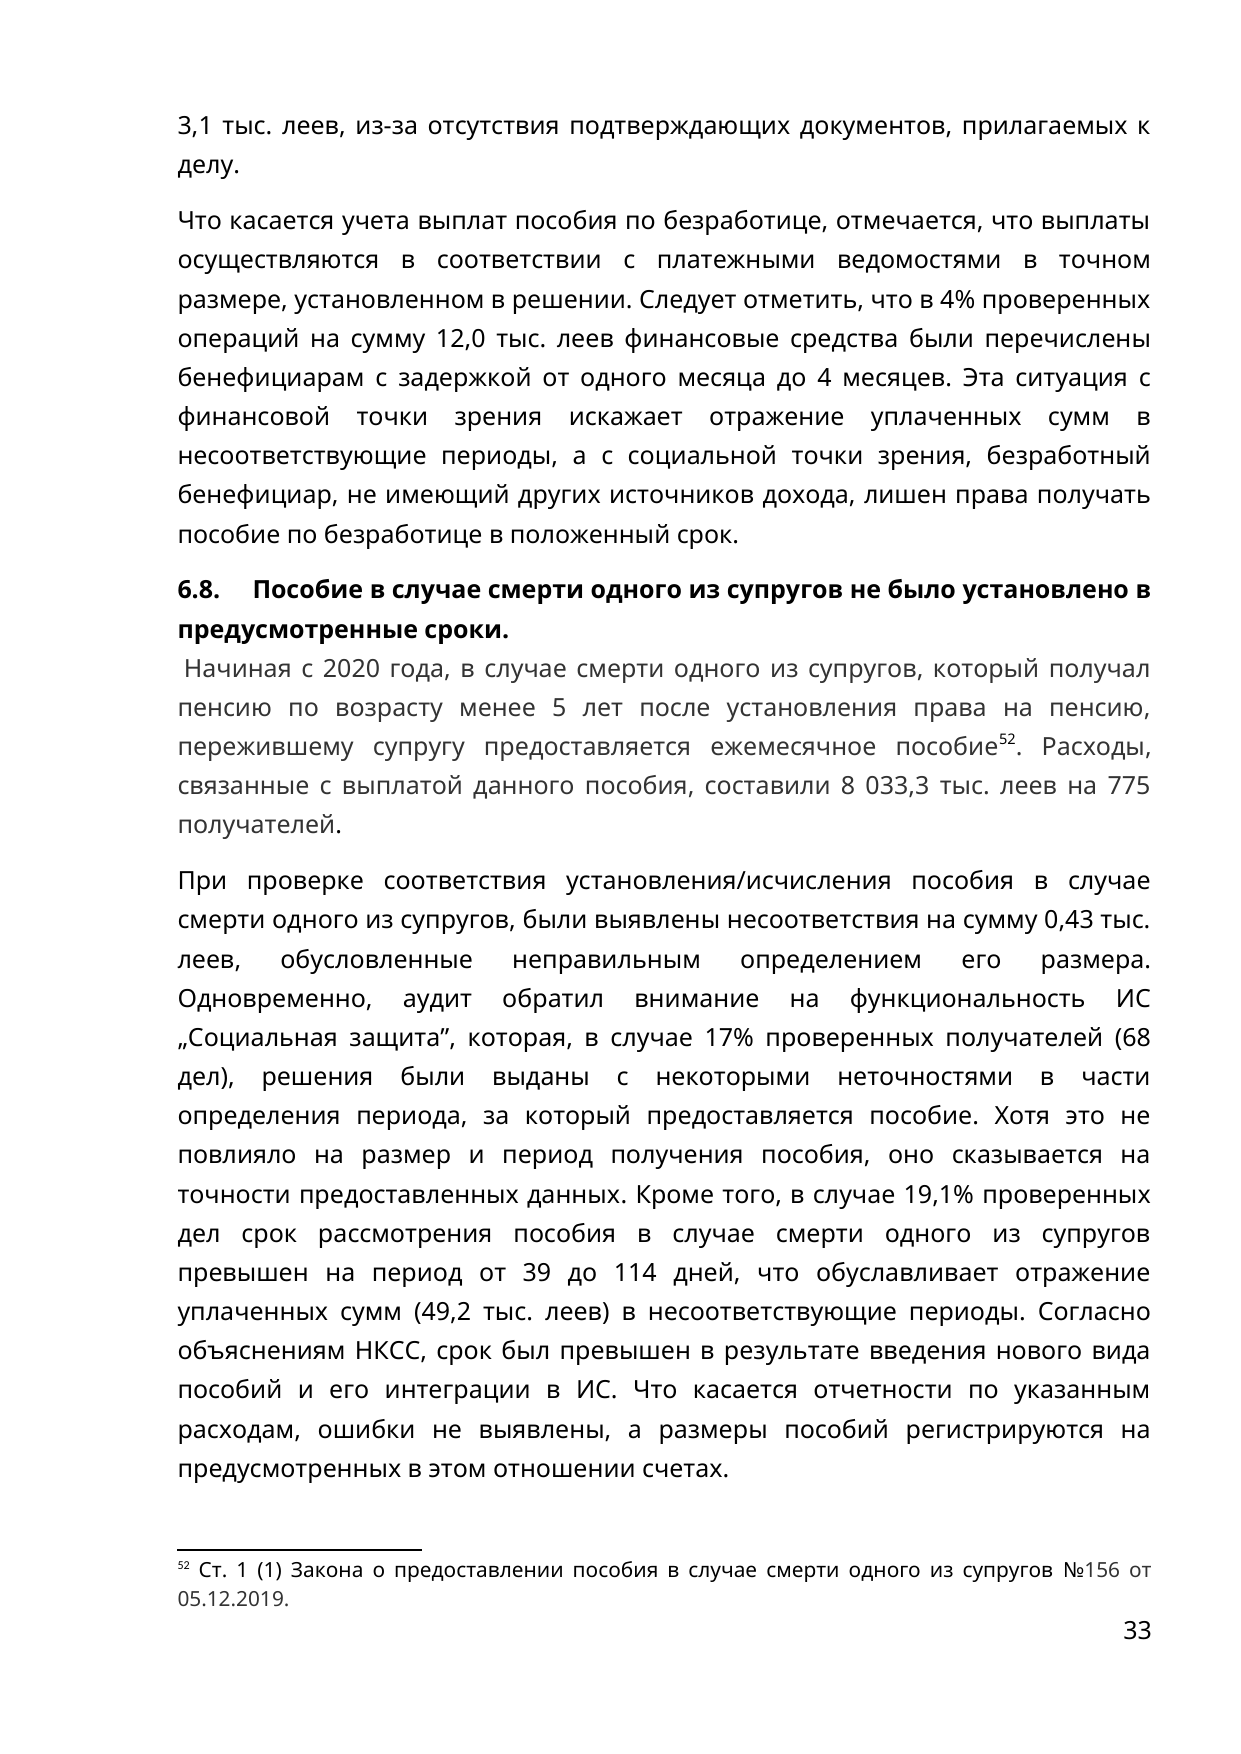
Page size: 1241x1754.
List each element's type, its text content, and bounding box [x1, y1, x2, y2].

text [177, 108, 1152, 181]
text При проверке соответствия установления/исчисления пособия в случае смерти одного из супругов, были выявлены несоответствия на сумму 0,43 тыс. леев, обусловленные неправильным определением его размера. Одновременно, аудит обратил внимание на функциональность ИС „Социальная защита”, которая, в случае 17% проверенных получателей (68 дел), решения были выданы с некоторыми неточностями в части определения периода, за который предоставляется пособие. Хотя это не повлияло на размер и период получения пособия, оно сказывается на точности предоставленных данных. Кроме того, в случае 19,1% проверенных дел срок рассмотрения пособия в случае смерти одного из супругов превышен на период от 39 до 114 дней, что обуславливает отражение уплаченных сумм (49,2 тыс. леев) в несоответствующие периоды. Согласно объяснениям НКСС, срок был превышен в результате введения нового вида пособий и его интеграции в ИС. Что касается отчетности по указанным расходам, ошибки не выявлены, а размеры пособий регистрируются на предусмотренных в этом отношении счетах. [177, 863, 1152, 1484]
list Пособие в случае смерти одного из супругов не было установлено в предусмотренные сроки. [177, 572, 1152, 645]
text Начиная с 2020 года, в случае смерти одного из супругов, который получал пенсию по возрасту менее 5 лет после установления права на пенсию, пережившему супругу предоставляется ежемесячное пособие. Расходы, связанные с выплатой данного пособия, составили 8 033,3 тыс. леев на 775 получателей. [177, 802, 1152, 841]
text Начиная с 2020 года, в случае смерти одного из супругов, который получал пенсию по возрасту менее 5 лет после установления права на пенсию, пережившему супругу предоставляется ежемесячное пособие. Расходы, связанные с выплатой данного пособия, составили 8 033,3 тыс. леев на 775 получателей. [177, 724, 1152, 768]
text Что касается учета выплат пособия по безработице, отмечается, что выплаты осуществляются в соответствии с платежными ведомостями в точном размере, установленном в решении. Следует отметить, что в 4% проверенных операций на сумму 12,0 тыс. леев финансовые средства были перечислены бенефициарам с задержкой от одного месяца до 4 месяцев. Эта ситуация с финансовой точки зрения искажает отражение уплаченных сумм в несоответствующие периоды, а с социальной точки зрения, безработный бенефициар, не имеющий других источников дохода, лишен права получать пособие по безработице в положенный срок. [177, 203, 1152, 550]
